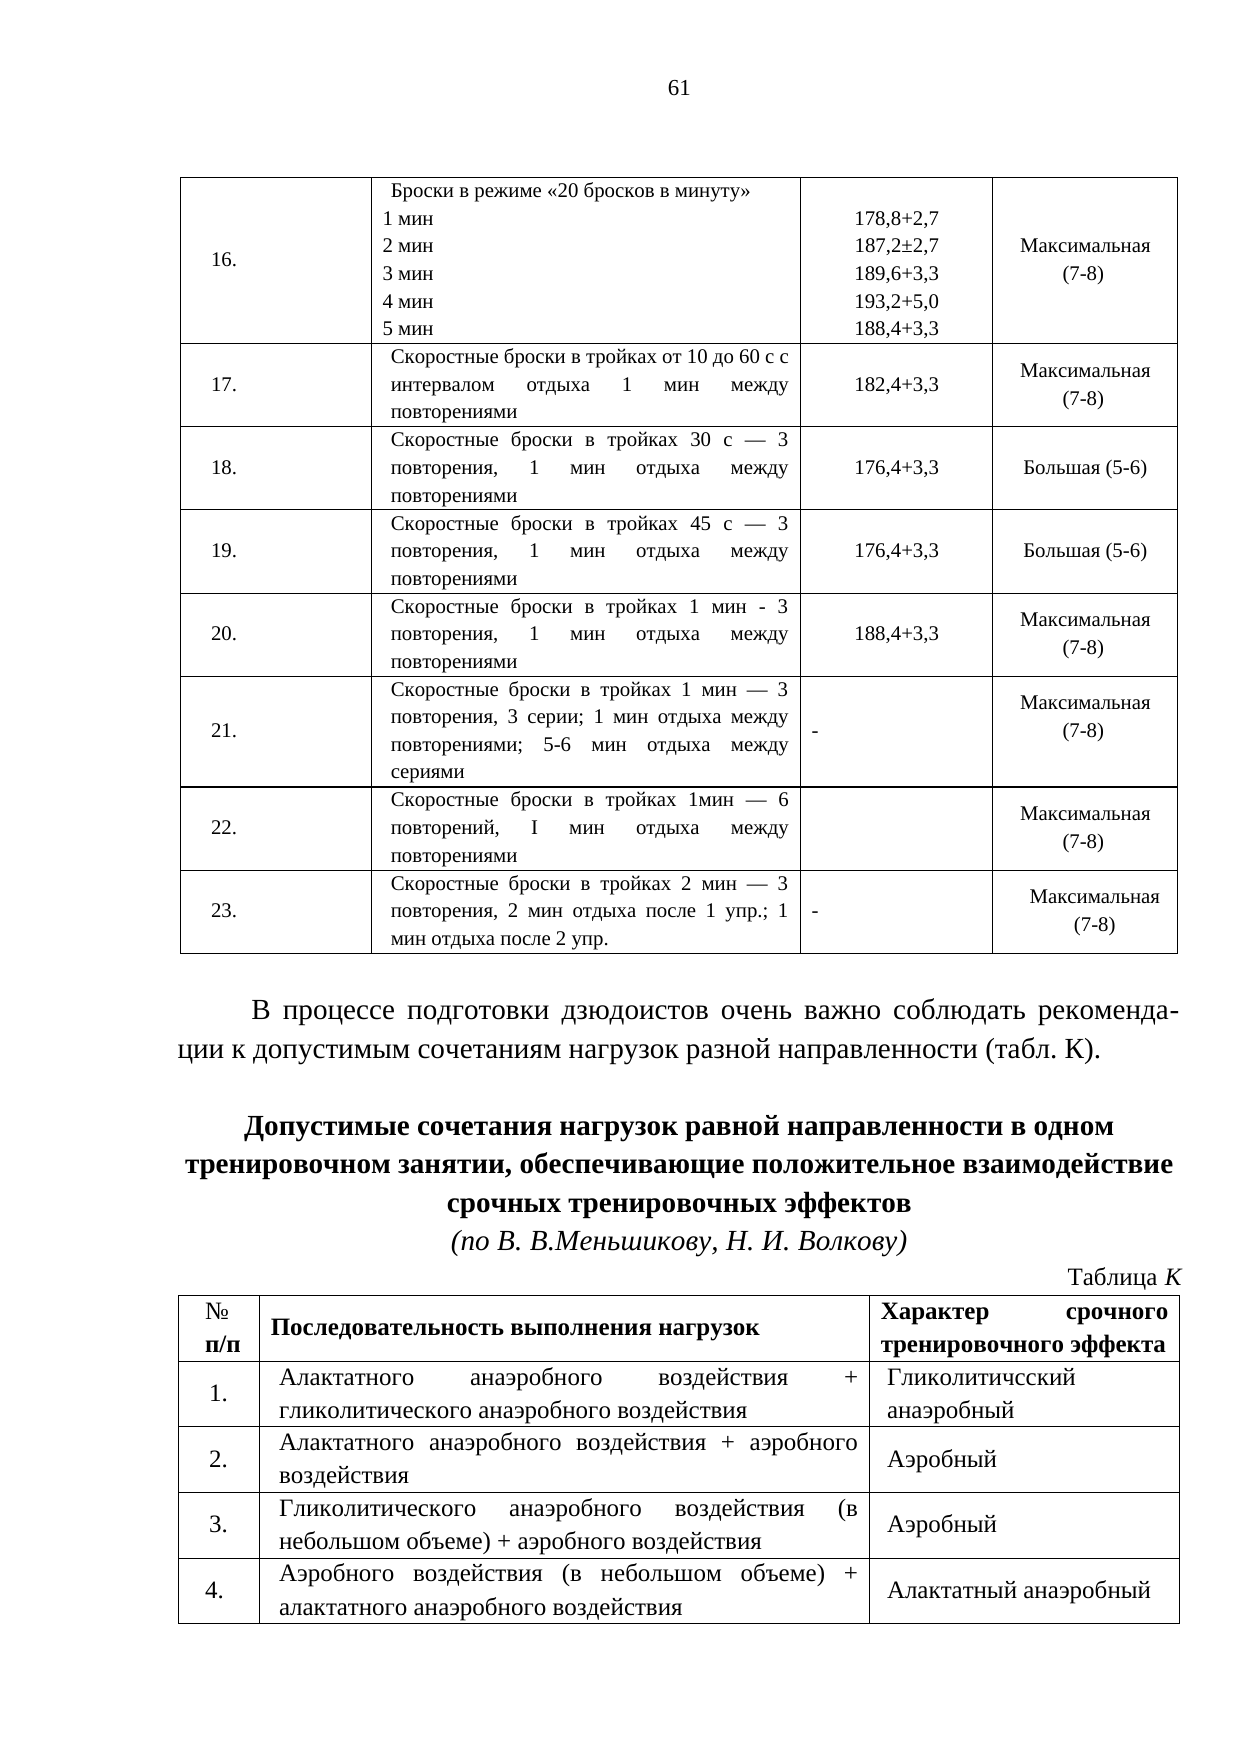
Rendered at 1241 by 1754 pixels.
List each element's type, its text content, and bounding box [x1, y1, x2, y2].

table_cell 3. [179, 1493, 259, 1557]
table_cell 16. [181, 178, 371, 343]
table_cell 2. [179, 1427, 259, 1492]
text Допустимые сочетания нагрузок равной направленности в одном тренировочном занятии, обеспечивающие положительное взаимодействие срочных тренировочных эффектов [177, 1108, 1181, 1218]
table_cell Скоростные броски в тройках от 10 до 60 с с интервалом отдыха 1 мин между повторениями [372, 344, 800, 426]
table_cell Большая (5-6) [993, 510, 1177, 592]
table_cell [801, 788, 992, 869]
table_cell Скоростные броски в тройках 45 с — 3 повторения, 1 мин отдыха между повторениями [372, 510, 800, 592]
table_cell Гликолитичсский анаэробный [870, 1362, 1179, 1426]
table_cell Большая (5-6) [993, 427, 1177, 509]
table_cell - [801, 677, 992, 786]
table_cell Скоростные броски в тройках 1мин — 6 повторений, I мин отдыха между повторениями [372, 788, 800, 869]
table_cell 21. [181, 677, 371, 786]
table_cell Максимальная (7-8) [993, 677, 1177, 786]
table_cell Алактатный анаэробный [870, 1559, 1179, 1623]
text В процессе подготовки дзюдоистов очень важно соблюдать рекомендации к допустимым сочетаниям нагрузок разной направленности (табл. К). [177, 992, 1179, 1064]
text Таблица К [177, 1262, 1158, 1291]
table_cell 1. [179, 1362, 259, 1426]
table_cell Максимальная (7-8) [993, 871, 1177, 953]
table_cell 188,4+3,3 [801, 594, 992, 676]
table_cell Максимальная (7-8) [993, 344, 1177, 426]
table_cell 19. [181, 510, 371, 592]
table_cell Скоростные броски в тройках 1 мин - 3 повторения, 1 мин отдыха между повторениями [372, 594, 800, 676]
table_cell Алактатного анаэробного воздействия + аэробного воздействия [260, 1427, 869, 1492]
table_cell 182,4+3,3 [801, 344, 992, 426]
table_cell Скоростные броски в тройках 1 мин — 3 повторения, 3 серии; 1 мин отдыха между повторениями; 5-6 мин отдыха между сериями [372, 677, 800, 786]
table_cell 18. [181, 427, 371, 509]
table_cell 23. [181, 871, 371, 953]
table_cell 20. [181, 594, 371, 676]
table_cell 176,4+3,3 [801, 427, 992, 509]
table_cell 22. [181, 788, 371, 869]
table_cell 176,4+3,3 [801, 510, 992, 592]
table_cell Аэробного воздействия (в небольшом объеме) + алактатного анаэробного воздействия [260, 1559, 869, 1623]
table_header Характер срочного тренировочного эффекта [870, 1296, 1179, 1361]
table_cell - [801, 871, 992, 953]
table_header Последовательность выполнения нагрузок [260, 1296, 869, 1361]
table_cell Броски в режиме «20 бросков в минуту» 1 мин 2 мин 3 мин 4 мин 5 мин [372, 178, 800, 343]
table_header № п/п [179, 1296, 259, 1361]
table_cell 4. [179, 1559, 259, 1623]
table_cell Максимальная (7-8) [993, 594, 1177, 676]
table_cell Аэробный [870, 1493, 1179, 1557]
table_cell 17. [181, 344, 371, 426]
table_cell Аэробный [870, 1427, 1179, 1492]
table_cell Скоростные броски в тройках 30 с — 3 повторения, 1 мин отдыха между повторениями [372, 427, 800, 509]
table_cell Скоростные броски в тройках 2 мин — 3 повторения, 2 мин отдыха после 1 упр.; 1 мин отдыха после 2 упр. [372, 871, 800, 953]
table_cell 178,8+2,7 187,2±2,7 189,6+3,3 193,2+5,0 188,4+3,3 [801, 178, 992, 343]
table_cell Гликолитического анаэробного воздействия (в небольшом объеме) + аэробного воздействия [260, 1493, 869, 1557]
table_cell Алактатного анаэробного воздействия + гликолитического анаэробного воздействия [260, 1362, 869, 1426]
table_cell Максимальная (7-8) [993, 178, 1177, 343]
table_cell Максимальная (7-8) [993, 788, 1177, 869]
text (по В. В.Меньшикову, Н. И. Волкову) [177, 1223, 1181, 1257]
